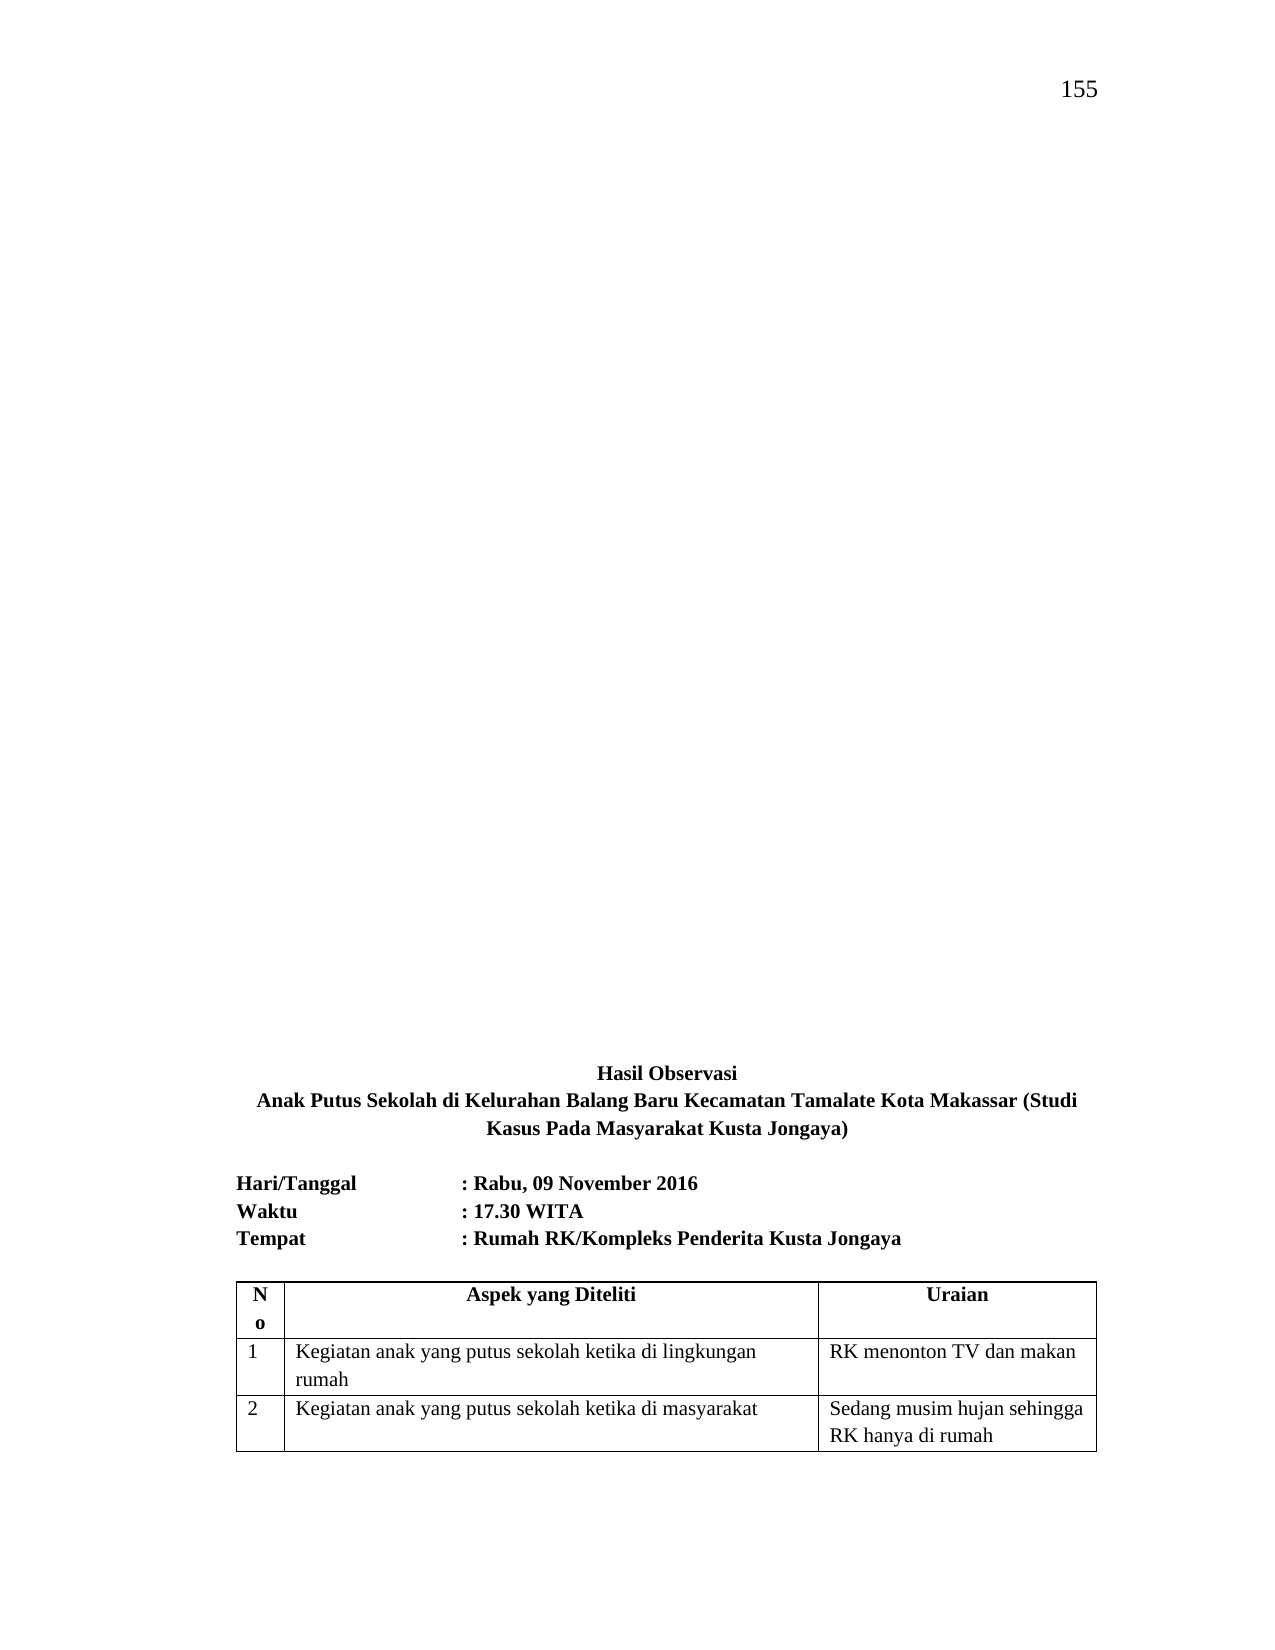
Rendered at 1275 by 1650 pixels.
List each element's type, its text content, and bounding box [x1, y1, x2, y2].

table_cell 2 [237, 1396, 284, 1451]
table_cell 1 [237, 1339, 284, 1394]
table_cell RK menonton TV dan makan [819, 1339, 1096, 1394]
text Waktu : 17.30 WITA [236, 1198, 1098, 1223]
text Anak Putus Sekolah di Kelurahan Balang Baru Kecamatan Tamalate Kota Makassar (Studi Kasus Pada Masyarakat Kusta Jongaya) [236, 1088, 1098, 1140]
table_header No [237, 1283, 284, 1338]
text Hari/Tanggal : Rabu, 09 November 2016 [236, 1171, 1098, 1195]
text Hasil Observasi [236, 1061, 1098, 1084]
table_header Uraian [819, 1283, 1096, 1338]
table_cell Sedang musim hujan sehingga RK hanya di rumah [819, 1396, 1096, 1451]
text Tempat : Rumah RK/Kompleks Penderita Kusta Jongaya [236, 1226, 1098, 1250]
table_cell Kegiatan anak yang putus sekolah ketika di masyarakat [285, 1396, 818, 1451]
table_header Aspek yang Diteliti [285, 1283, 818, 1338]
table_cell Kegiatan anak yang putus sekolah ketika di lingkungan rumah [285, 1339, 818, 1394]
